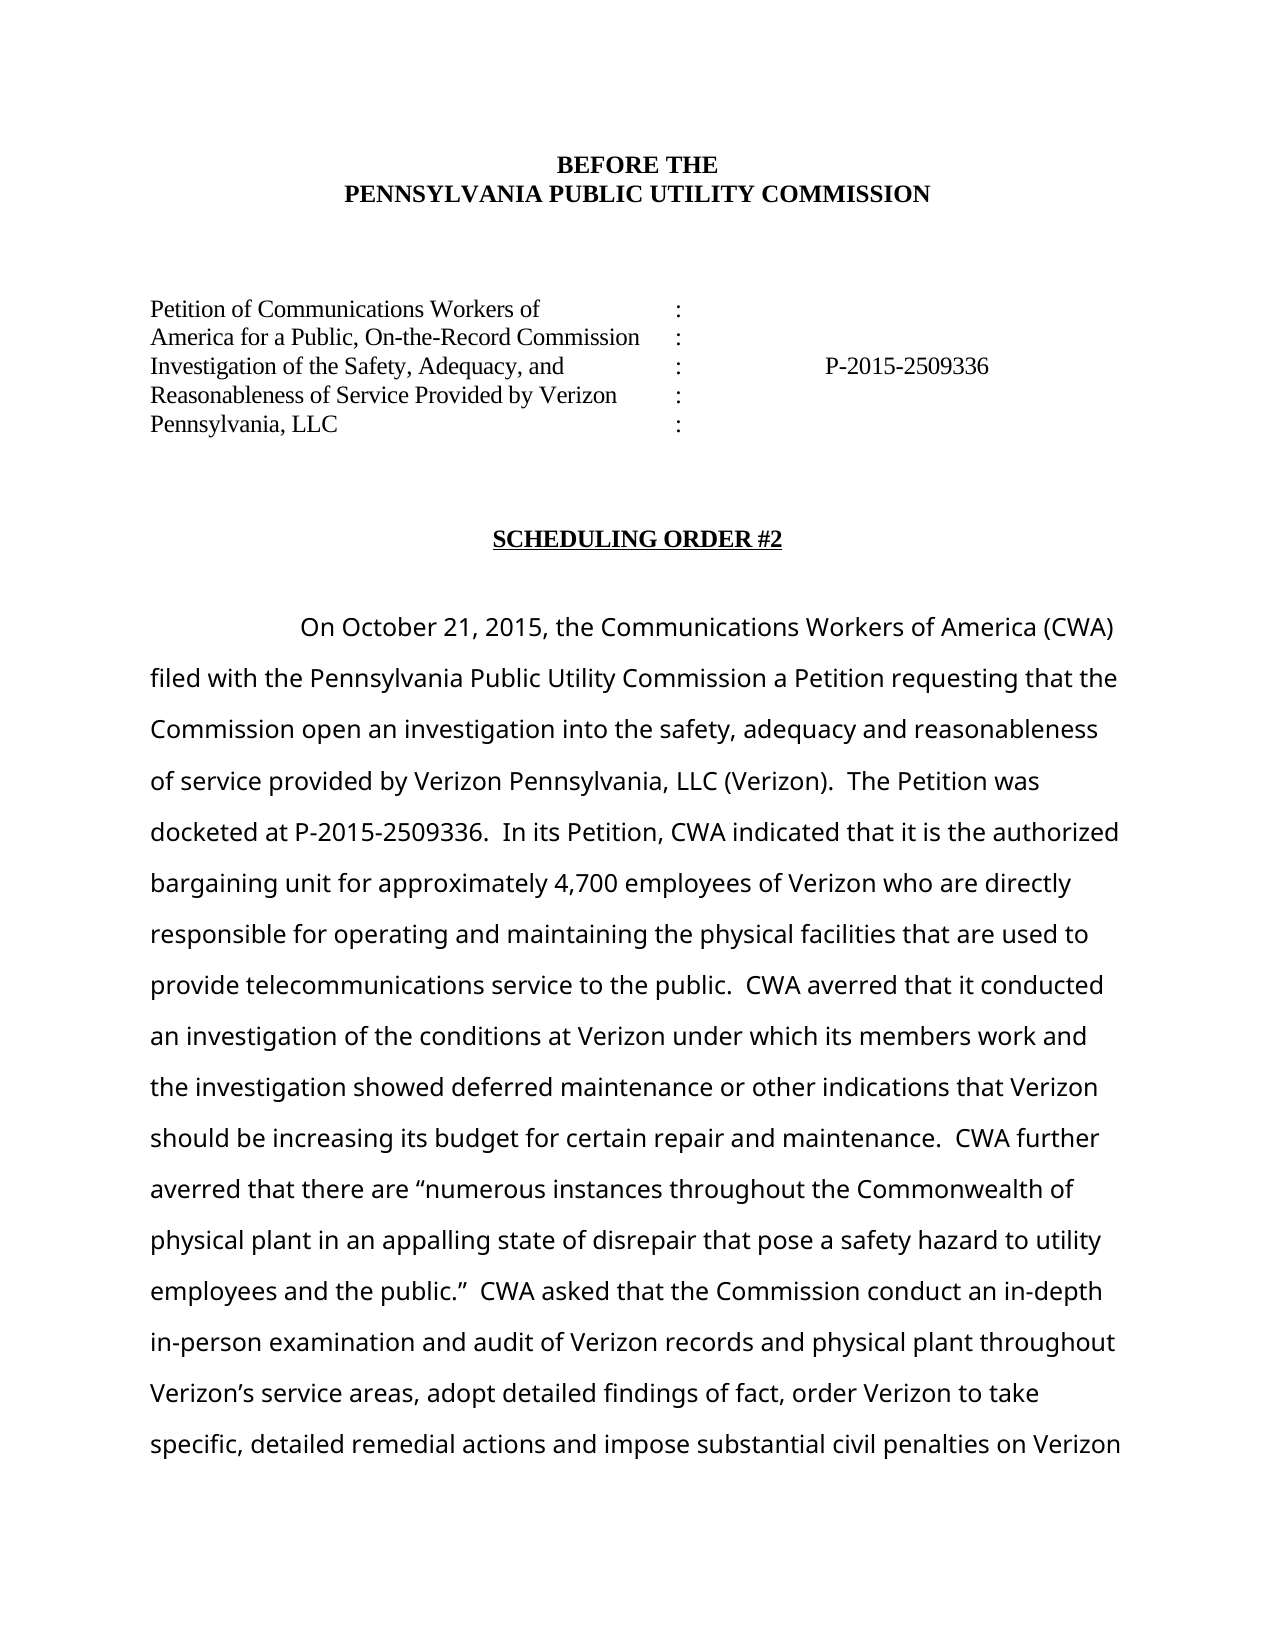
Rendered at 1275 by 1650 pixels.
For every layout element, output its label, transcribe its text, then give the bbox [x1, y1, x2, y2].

text PENNSYLVANIA PUBLIC UTILITY COMMISSION [150, 179, 1125, 207]
text SCHEDULING ORDER #2 [150, 524, 1125, 552]
text Investigation of the Safety, Adequacy, and : P-2015-2509336 [150, 351, 1125, 380]
text BEFORE THE [150, 150, 1125, 179]
text America for a Public, On-the-Record Commission : [150, 322, 1125, 351]
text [150, 610, 1125, 1461]
text Petition of Communications Workers of : [150, 294, 1125, 322]
text Pennsylvania, LLC : [150, 409, 1125, 437]
text Reasonableness of Service Provided by Verizon : [150, 380, 1125, 409]
